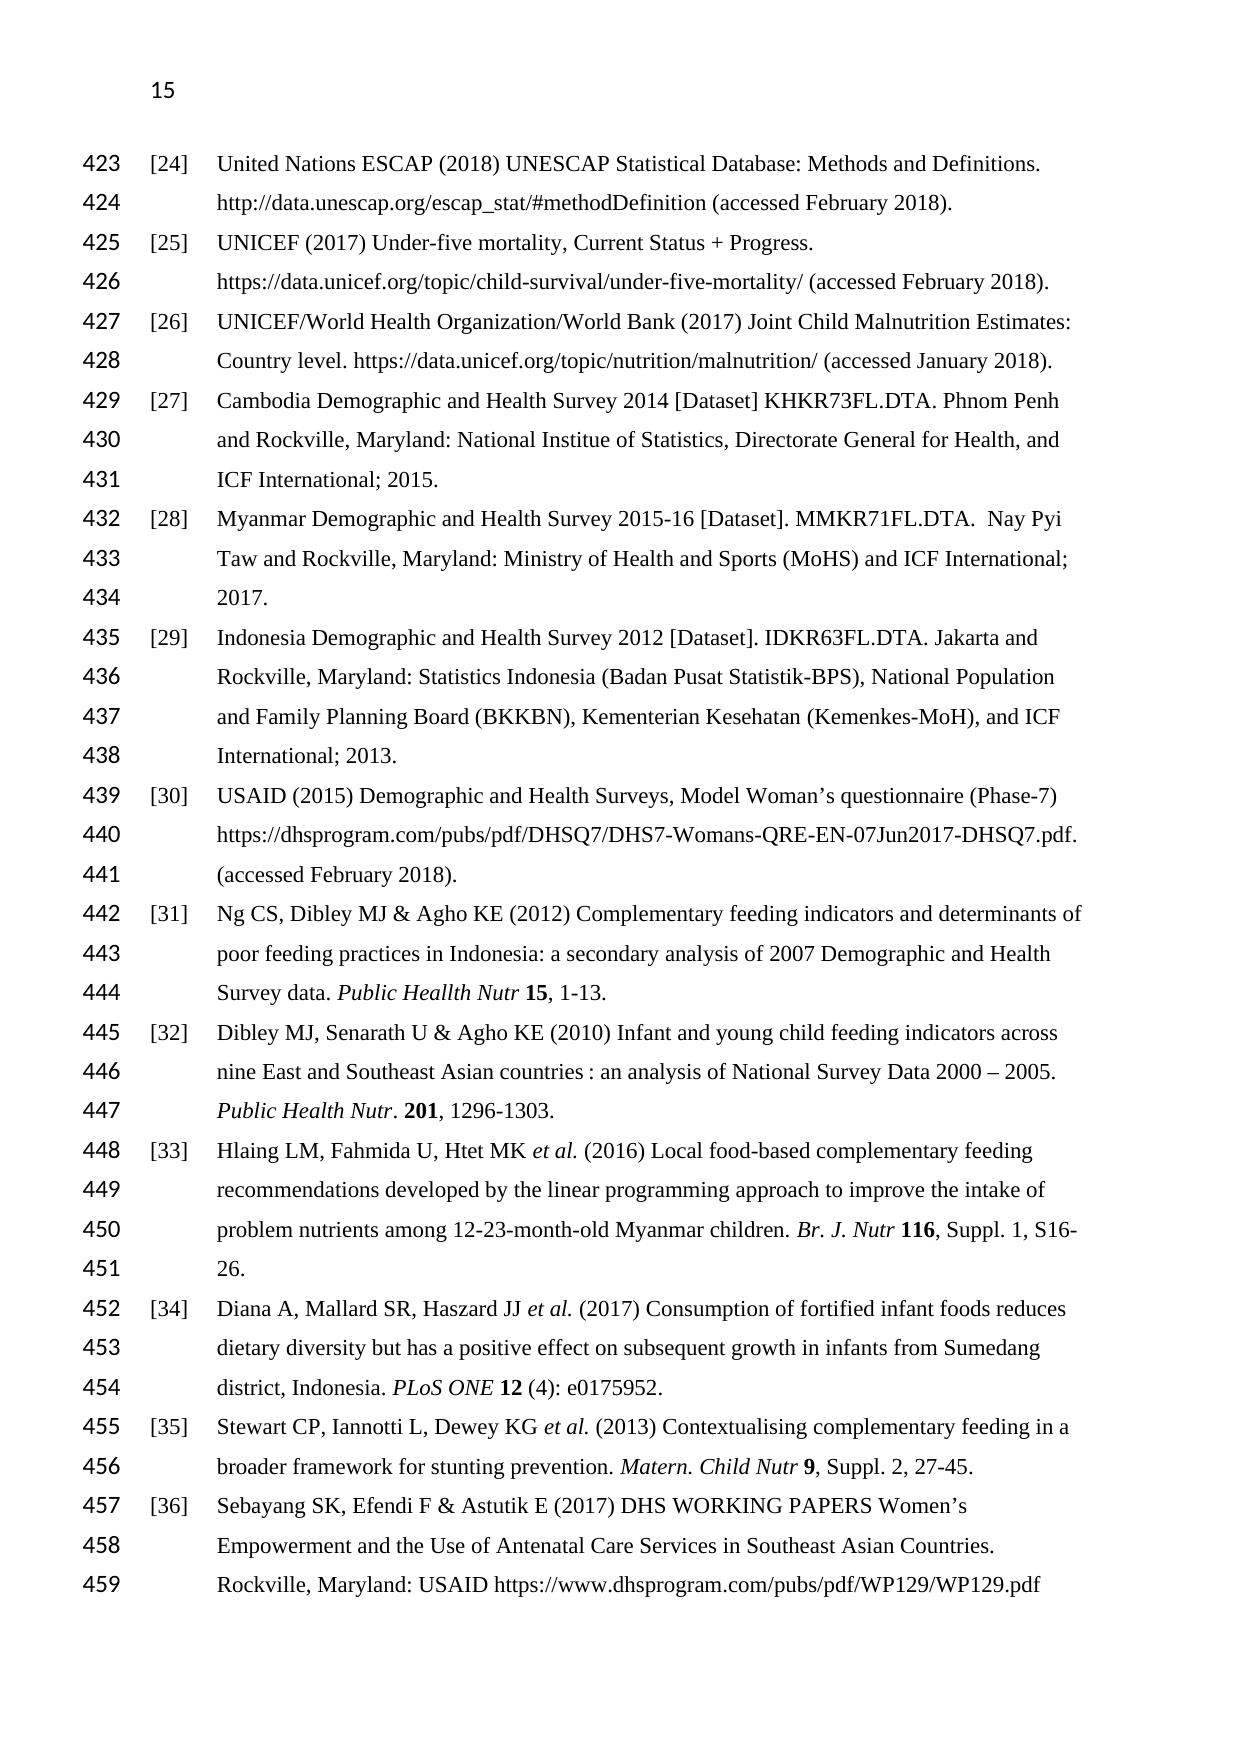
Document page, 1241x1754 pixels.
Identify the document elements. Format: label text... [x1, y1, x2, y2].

text [35] Stewart CP, Iannotti L, Dewey KG et al. (2013) Contextualising complementary feeding in a broader framework for stunting prevention. Matern. Child Nutr 9, Suppl. 2, 27-45. [150, 1413, 1090, 1479]
text [28] Myanmar Demographic and Health Survey 2015-16 [Dataset]. MMKR71FL.DTA. Nay Pyi Taw and Rockville, Maryland: Ministry of Health and Sports (MoHS) and ICF International; 2017. [150, 505, 1090, 611]
text [27] Cambodia Demographic and Health Survey 2014 [Dataset] KHKR73FL.DTA. Phnom Penh and Rockville, Maryland: National Institue of Statistics, Directorate General for Health, and ICF International; 2015. [150, 387, 1090, 492]
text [150, 1492, 1090, 1598]
text [29] Indonesia Demographic and Health Survey 2012 [Dataset]. IDKR63FL.DTA. Jakarta and Rockville, Maryland: Statistics Indonesia (Badan Pusat Statistik-BPS), National Population and Family Planning Board (BKKBN), Kementerian Kesehatan (Kemenkes-MoH), and ICF International; 2013. [150, 624, 1090, 768]
text [31] Ng CS, Dibley MJ & Agho KE (2012) Complementary feeding indicators and determinants of poor feeding practices in Indonesia: a secondary analysis of 2007 Demographic and Health Survey data. Public Heallth Nutr 15, 1-13. [150, 900, 1090, 1005]
text [24] United Nations ESCAP (2018) UNESCAP Statistical Database: Methods and Definitions. http://data.unescap.org/escap_stat/#methodDefinition (accessed February 2018). [150, 150, 1090, 216]
text [30] USAID (2015) Demographic and Health Surveys, Model Woman’s questionnaire (Phase-7) https://dhsprogram.com/pubs/pdf/DHSQ7/DHS7-Womans-QRE-EN-07Jun2017-DHSQ7.pdf. (accessed February 2018). [150, 782, 1090, 887]
text [25] UNICEF (2017) Under-five mortality, Current Status + Progress. https://data.unicef.org/topic/child-survival/under-five-mortality/ (accessed February 2018). [150, 229, 1090, 295]
text [26] UNICEF/World Health Organization/World Bank (2017) Joint Child Malnutrition Estimates: Country level. https://data.unicef.org/topic/nutrition/malnutrition/ (accessed January 2018). [150, 308, 1090, 374]
text [32] Dibley MJ, Senarath U & Agho KE (2010) Infant and young child feeding indicators across nine East and Southeast Asian countries : an analysis of National Survey Data 2000 – 2005. Public Health Nutr. 201, 1296-1303. [150, 1018, 1090, 1124]
text [33] Hlaing LM, Fahmida U, Htet MK et al. (2016) Local food-based complementary feeding recommendations developed by the linear programming approach to improve the intake of problem nutrients among 12-23-month-old Myanmar children. Br. J. Nutr 116, Suppl. 1, S16-26. [150, 1137, 1090, 1282]
text [34] Diana A, Mallard SR, Haszard JJ et al. (2017) Consumption of fortified infant foods reduces dietary diversity but has a positive effect on subsequent growth in infants from Sumedang district, Indonesia. PLoS ONE 12 (4): e0175952. [150, 1295, 1090, 1400]
